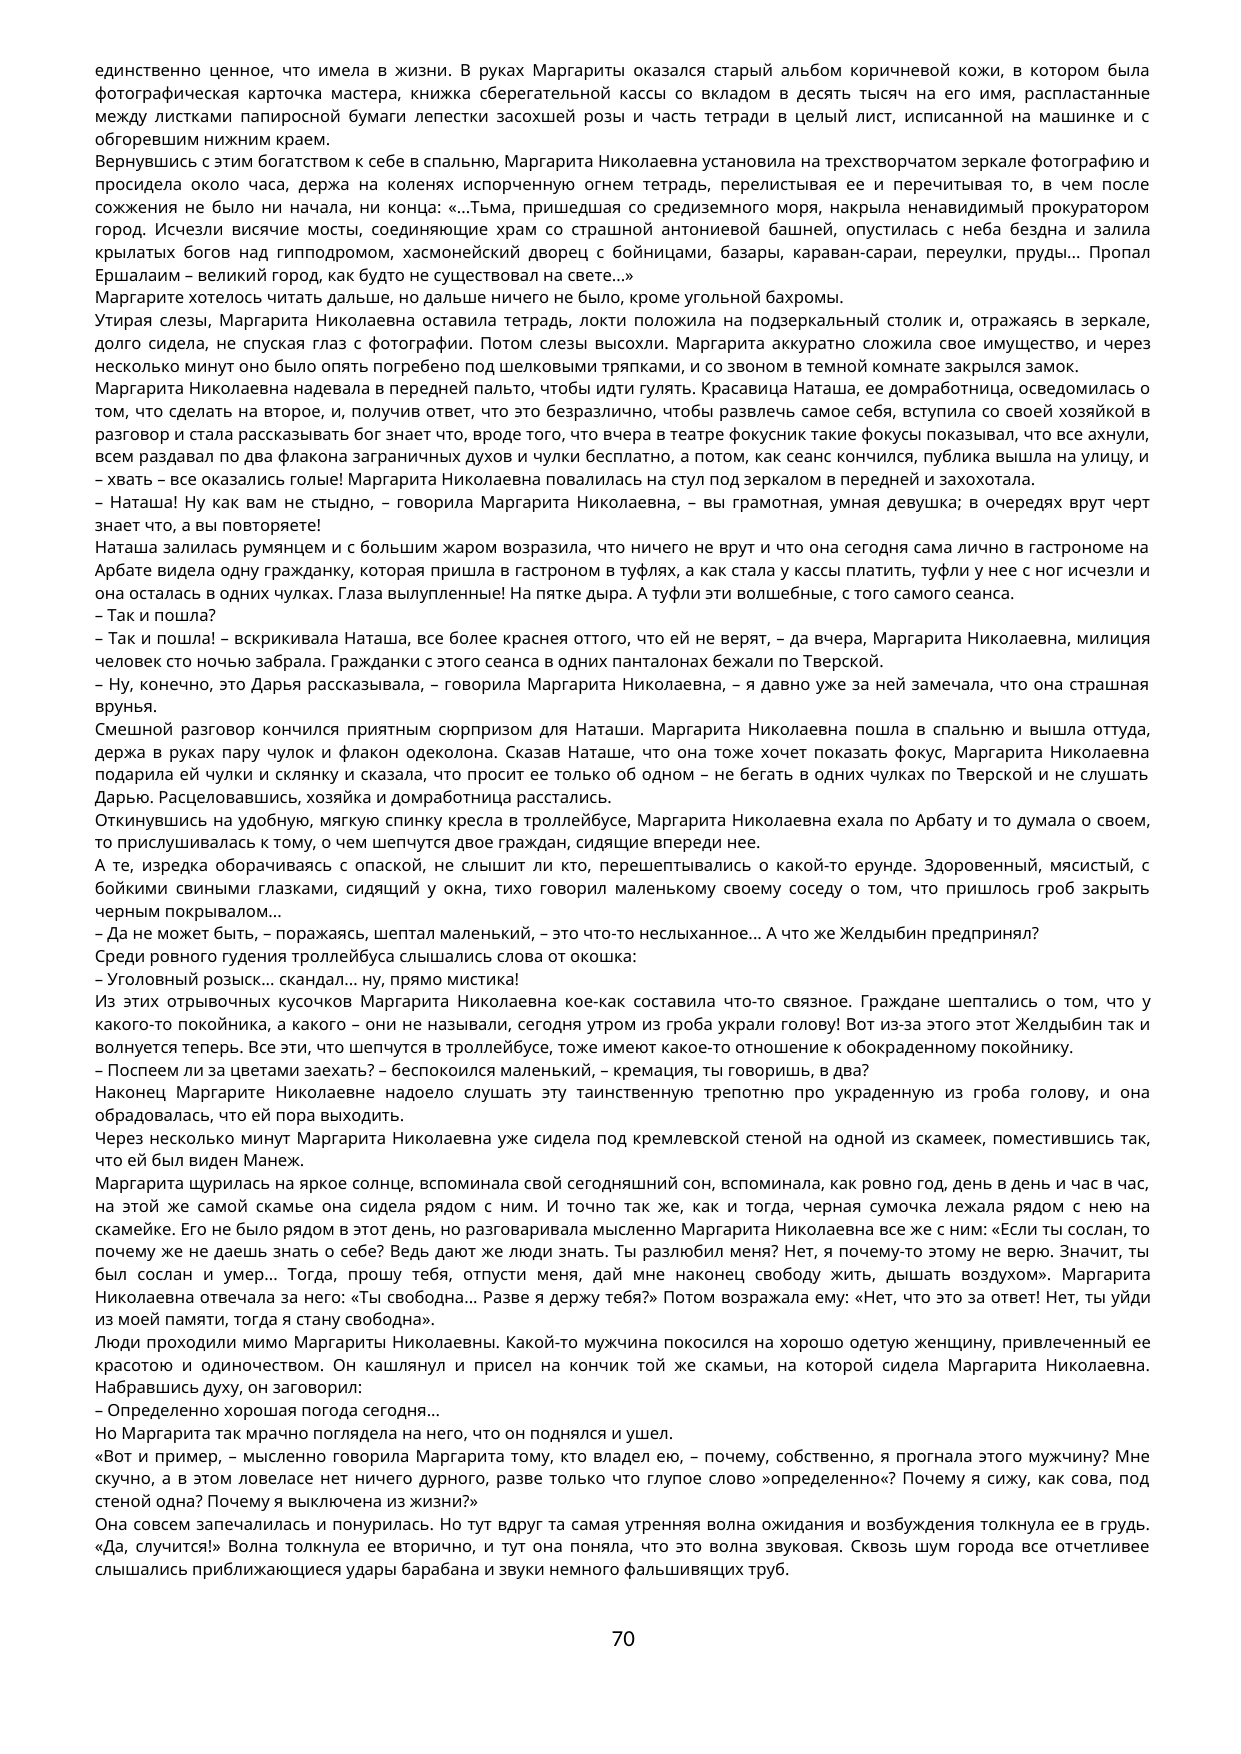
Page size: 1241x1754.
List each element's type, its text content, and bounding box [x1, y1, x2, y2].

text – Ну, конечно, это Дарья рассказывала, – говорила Маргарита Николаевна, – я давно уже за ней замечала, что она страшная врунья. [94, 672, 1152, 718]
text – Поспеем ли за цветами заехать? – беспокоился маленький, – кремация, ты говоришь, в два? [94, 1058, 1152, 1081]
text Через несколько минут Маргарита Николаевна уже сидела под кремлевской стеной на одной из скамеек, поместившись так, что ей был виден Манеж. [94, 1126, 1152, 1172]
text Люди проходили мимо Маргариты Николаевны. Какой-то мужчина покосился на хорошо одетую женщину, привлеченный ее красотою и одиночеством. Он кашлянул и присел на кончик той же скамьи, на которой сидела Маргарита Николаевна. Набравшись духу, он заговорил: [94, 1331, 1152, 1399]
text Откинувшись на удобную, мягкую спинку кресла в троллейбусе, Маргарита Николаевна ехала по Арбату и то думала о своем, то прислушивалась к тому, о чем шепчутся двое граждан, сидящие впереди нее. [94, 808, 1152, 854]
text – Так и пошла! – вскрикивала Наташа, все более краснея оттого, что ей не верят, – да вчера, Маргарита Николаевна, милиция человек сто ночью забрала. Гражданки с этого сеанса в одних панталонах бежали по Тверской. [94, 627, 1152, 672]
text А те, изредка оборачиваясь с опаской, не слышит ли кто, перешептывались о какой-то ерунде. Здоровенный, мясистый, с бойкими свиными глазками, сидящий у окна, тихо говорил маленькому своему соседу о том, что пришлось гроб закрыть черным покрывалом... [94, 854, 1152, 922]
text Маргарита щурилась на яркое солнце, вспоминала свой сегодняшний сон, вспоминала, как ровно год, день в день и час в час, на этой же самой скамье она сидела рядом с ним. И точно так же, как и тогда, черная сумочка лежала рядом с нею на скамейке. Его не было рядом в этот день, но разговаривала мысленно Маргарита Николаевна все же с ним: «Если ты сослан, то почему же не даешь знать о себе? Ведь дают же люди знать. Ты разлюбил меня? Нет, я почему-то этому не верю. Значит, ты был сослан и умер... Тогда, прошу тебя, отпусти меня, дай мне наконец свободу жить, дышать воздухом». Маргарита Николаевна отвечала за него: «Ты свободна... Разве я держу тебя?» Потом возражала ему: «Нет, что это за ответ! Нет, ты уйди из моей памяти, тогда я стану свободна». [94, 1172, 1152, 1331]
text Утирая слезы, Маргарита Николаевна оставила тетрадь, локти положила на подзеркальный столик и, отражаясь в зеркале, долго сидела, не спуская глаз с фотографии. Потом слезы высохли. Маргарита аккуратно сложила свое имущество, и через несколько минут оно было опять погребено под шелковыми тряпками, и со звоном в темной комнате закрылся замок. [94, 309, 1152, 377]
text Маргарита Николаевна надевала в передней пальто, чтобы идти гулять. Красавица Наташа, ее домработница, осведомилась о том, что сделать на второе, и, получив ответ, что это безразлично, чтобы развлечь самое себя, вступила со своей хозяйкой в разговор и стала рассказывать бог знает что, вроде того, что вчера в театре фокусник такие фокусы показывал, что все ахнули, всем раздавал по два флакона заграничных духов и чулки бесплатно, а потом, как сеанс кончился, публика вышла на улицу, и – хвать – все оказались голые! Маргарита Николаевна повалилась на стул под зеркалом в передней и захохотала. [94, 377, 1152, 491]
text «Вот и пример, – мысленно говорила Маргарита тому, кто владел ею, – почему, собственно, я прогнала этого мужчину? Мне скучно, а в этом ловеласе нет ничего дурного, разве только что глупое слово »определенно«? Почему я сижу, как сова, под стеной одна? Почему я выключена из жизни?» [94, 1444, 1152, 1512]
text – Уголовный розыск... скандал... ну, прямо мистика! [94, 967, 1152, 990]
text Из этих отрывочных кусочков Маргарита Николаевна кое-как составила что-то связное. Граждане шептались о том, что у какого-то покойника, а какого – они не называли, сегодня утром из гроба украли голову! Вот из-за этого этот Желдыбин так и волнуется теперь. Все эти, что шепчутся в троллейбусе, тоже имеют какое-то отношение к обокраденному покойнику. [94, 990, 1152, 1058]
text Маргарите хотелось читать дальше, но дальше ничего не было, кроме угольной бахромы. [94, 286, 1152, 309]
text Вернувшись с этим богатством к себе в спальню, Маргарита Николаевна установила на трехстворчатом зеркале фотографию и просидела около часа, держа на коленях испорченную огнем тетрадь, перелистывая ее и перечитывая то, в чем после сожжения не было ни начала, ни конца: «...Тьма, пришедшая со средиземного моря, накрыла ненавидимый прокуратором город. Исчезли висячие мосты, соединяющие храм со страшной антониевой башней, опустилась с неба бездна и залила крылатых богов над гипподромом, хасмонейский дворец с бойницами, базары, караван-сараи, переулки, пруды... Пропал Ершалаим – великий город, как будто не существовал на свете...» [94, 150, 1152, 286]
text – Так и пошла? [94, 604, 1152, 627]
text Наконец Маргарите Николаевне надоело слушать эту таинственную трепотню про украденную из гроба голову, и она обрадовалась, что ей пора выходить. [94, 1081, 1152, 1126]
text Среди ровного гудения троллейбуса слышались слова от окошка: [94, 945, 1152, 967]
text Смешной разговор кончился приятным сюрпризом для Наташи. Маргарита Николаевна пошла в спальню и вышла оттуда, держа в руках пару чулок и флакон одеколона. Сказав Наташе, что она тоже хочет показать фокус, Маргарита Николаевна подарила ей чулки и склянку и сказала, что просит ее только об одном – не бегать в одних чулках по Тверской и не слушать Дарью. Расцеловавшись, хозяйка и домработница расстались. [94, 718, 1152, 808]
text – Определенно хорошая погода сегодня... [94, 1399, 1152, 1422]
text Наташа залилась румянцем и с большим жаром возразила, что ничего не врут и что она сегодня сама лично в гастрономе на Арбате видела одну гражданку, которая пришла в гастроном в туфлях, а как стала у кассы платить, туфли у нее с ног исчезли и она осталась в одних чулках. Глаза вылупленные! На пятке дыра. А туфли эти волшебные, с того самого сеанса. [94, 536, 1152, 604]
text Она совсем запечалилась и понурилась. Но тут вдруг та самая утренняя волна ожидания и возбуждения толкнула ее в грудь. «Да, случится!» Волна толкнула ее вторично, и тут она поняла, что это волна звуковая. Сквозь шум города все отчетливее слышались приближающиеся удары барабана и звуки немного фальшивящих труб. [94, 1512, 1152, 1581]
text Но Маргарита так мрачно поглядела на него, что он поднялся и ушел. [94, 1422, 1152, 1444]
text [94, 59, 1152, 150]
text – Наташа! Ну как вам не стыдно, – говорила Маргарита Николаевна, – вы грамотная, умная девушка; в очередях врут черт знает что, а вы повторяете! [94, 491, 1152, 536]
text – Да не может быть, – поражаясь, шептал маленький, – это что-то неслыханное... А что же Желдыбин предпринял? [94, 922, 1152, 945]
